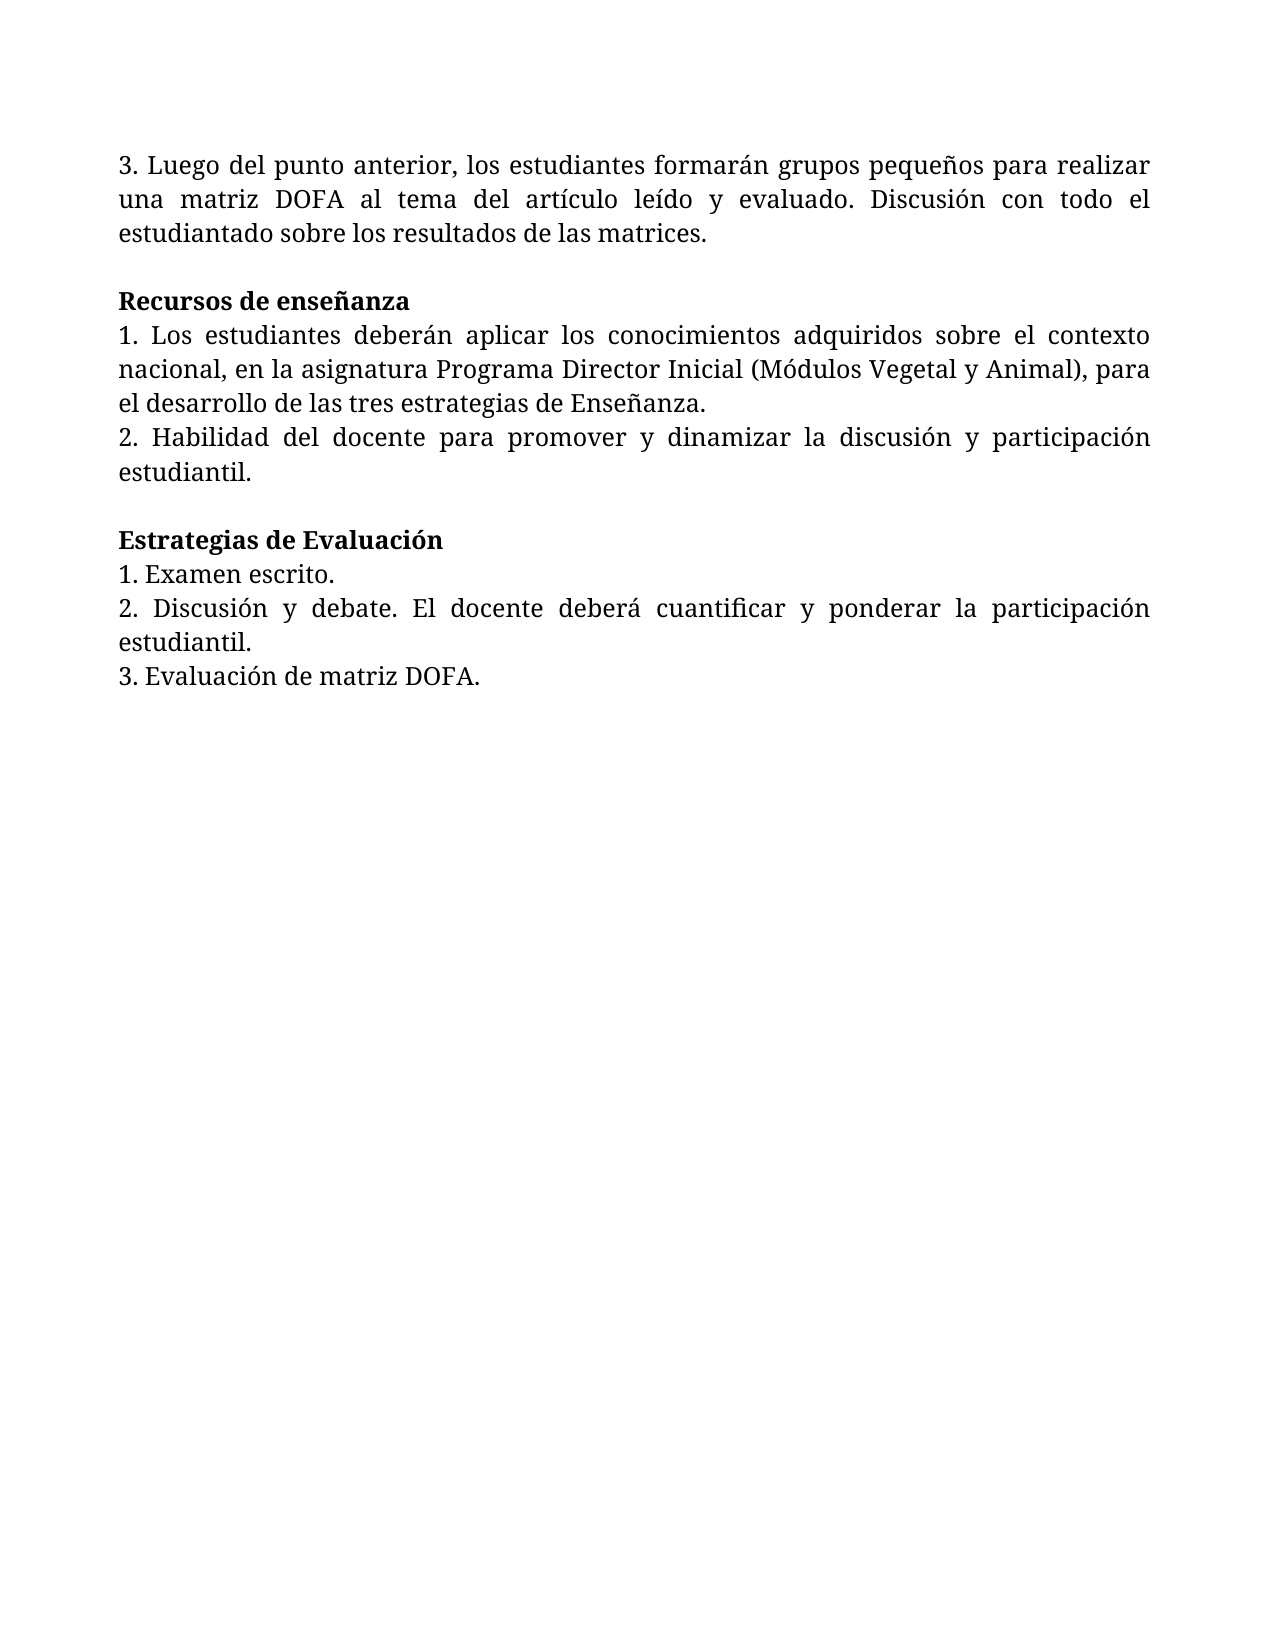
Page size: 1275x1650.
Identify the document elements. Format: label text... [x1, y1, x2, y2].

text 2. Habilidad del docente para promover y dinamizar la discusión y participación estudiantil. [118, 420, 1152, 488]
text 1. Examen escrito. [118, 556, 1152, 590]
text 3. Luego del punto anterior, los estudiantes formarán grupos pequeños para realizar una matriz DOFA al tema del artículo leído y evaluado. Discusión con todo el estudiantado sobre los resultados de las matrices. [118, 148, 1152, 250]
text 2. Discusión y debate. El docente deberá cuantificar y ponderar la participación estudiantil. [118, 590, 1152, 658]
text 3. Evaluación de matriz DOFA. [118, 658, 1152, 693]
text 1. Los estudiantes deberán aplicar los conocimientos adquiridos sobre el contexto nacional, en la asignatura Programa Director Inicial (Módulos Vegetal y Animal), para el desarrollo de las tres estrategias de Enseñanza. [118, 318, 1152, 420]
text Estrategias de Evaluación [118, 522, 1152, 556]
text Recursos de enseñanza [118, 284, 1152, 318]
